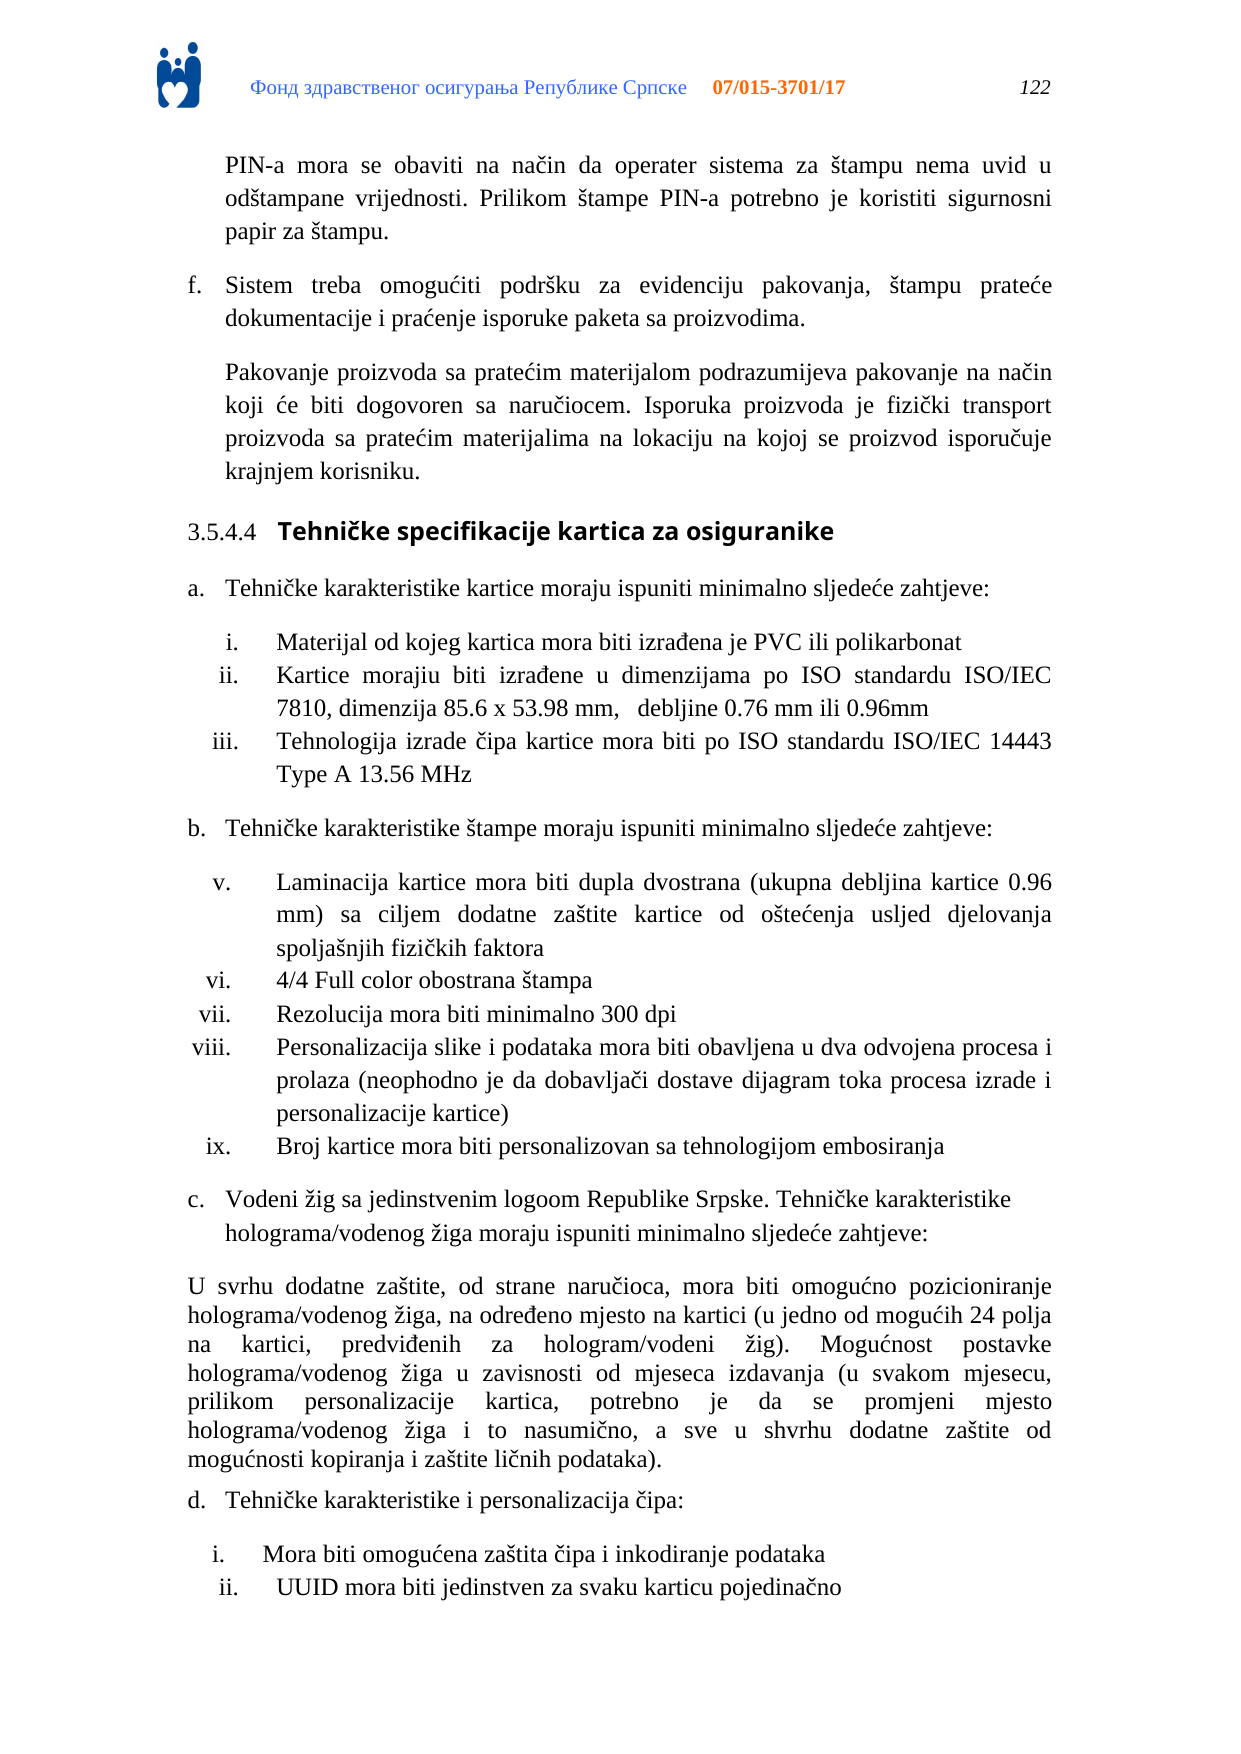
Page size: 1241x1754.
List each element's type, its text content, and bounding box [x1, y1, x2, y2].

list Tehničke karakteristike kartice moraju ispuniti minimalno sljedeće zahtjeve: [187, 573, 1053, 602]
list Personalizacija slike i podataka mora biti obavljena u dva odvojena procesa i prolaza (neophodno je da dobavljači dostave dijagram toka procesa izrade i personalizacije kartice) [231, 1032, 1053, 1126]
list Vodeni žig sa jedinstvenim logoom Republike Srpske. Tehničke karakteristike holograma/vodenog žiga moraju ispuniti minimalno sljedeće zahtjeve: [187, 1184, 1053, 1246]
list Kartice morajiu biti izrađene u dimenzijama po ISO standardu ISO/IEC 7810, dimenzija 85.6 x 53.98 mm, debljine 0.76 mm ili 0.96mm [239, 660, 1053, 722]
list Materijal od kojeg kartica mora biti izrađena je PVC ili polikarbonat [239, 627, 1053, 656]
list Tehničke karakteristike štampe moraju ispuniti minimalno sljedeće zahtjeve: [187, 813, 1053, 841]
list Broj kartice mora biti personalizovan sa tehnologijom embosiranja [231, 1131, 1053, 1159]
list Mora biti omogućena zaštita čipa i inkodiranje podataka [225, 1539, 1053, 1568]
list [187, 150, 1053, 245]
picture [153, 42, 206, 108]
list Rezolucija mora biti minimalno 300 dpi [231, 999, 1053, 1027]
list Tehničke karakteristike i personalizacija čipa: [187, 1485, 1053, 1514]
list Sistem treba omogućiti podršku za evidenciju pakovanja, štampu prateće dokumentacije i praćenje isporuke paketa sa proizvodima. [187, 270, 1053, 332]
text U svrhu dodatne zaštite, od strane naručioca, mora biti omogućno pozicioniranje holograma/vodenog žiga, na određeno mjesto na kartici (u jedno od mogućih 24 polja na kartici, predviđenih za hologram/vodeni žig). Mogućnost postavke holograma/vodenog žiga u zavisnosti od mjeseca izdavanja (u svakom mjesecu, prilikom personalizacije kartica, potrebno je da se promjeni mjesto holograma/vodenog žiga i to nasumično, a sve u shvrhu dodatne zaštite od mogućnosti kopiranja i zaštite ličnih podataka). [187, 1271, 1053, 1473]
list Laminacija kartice mora biti dupla dvostrana (ukupna debljina kartice 0.96 mm) sa ciljem dodatne zaštite kartice od oštećenja usljed djelovanja spoljašnjih fizičkih faktora [231, 867, 1053, 961]
subtitle Tehničke specifikacije kartica za osiguranike [187, 514, 1053, 548]
list UUID mora biti jedinstven za svaku karticu pojedinačno [239, 1572, 1053, 1601]
list Tehnologija izrade čipa kartice mora biti po ISO standardu ISO/IEC 14443 Type A 13.56 MHz [239, 726, 1053, 788]
list 4/4 Full color obostrana štampa [231, 966, 1053, 994]
list Pakovanje proizvoda sa pratećim materijalom podrazumijeva pakovanje na način koji će biti dogovoren sa naručiocem. Isporuka proizvoda je fizički transport proizvoda sa pratećim materijalima na lokaciju na kojoj se proizvod isporučuje krajnjem korisniku. [225, 357, 1053, 484]
